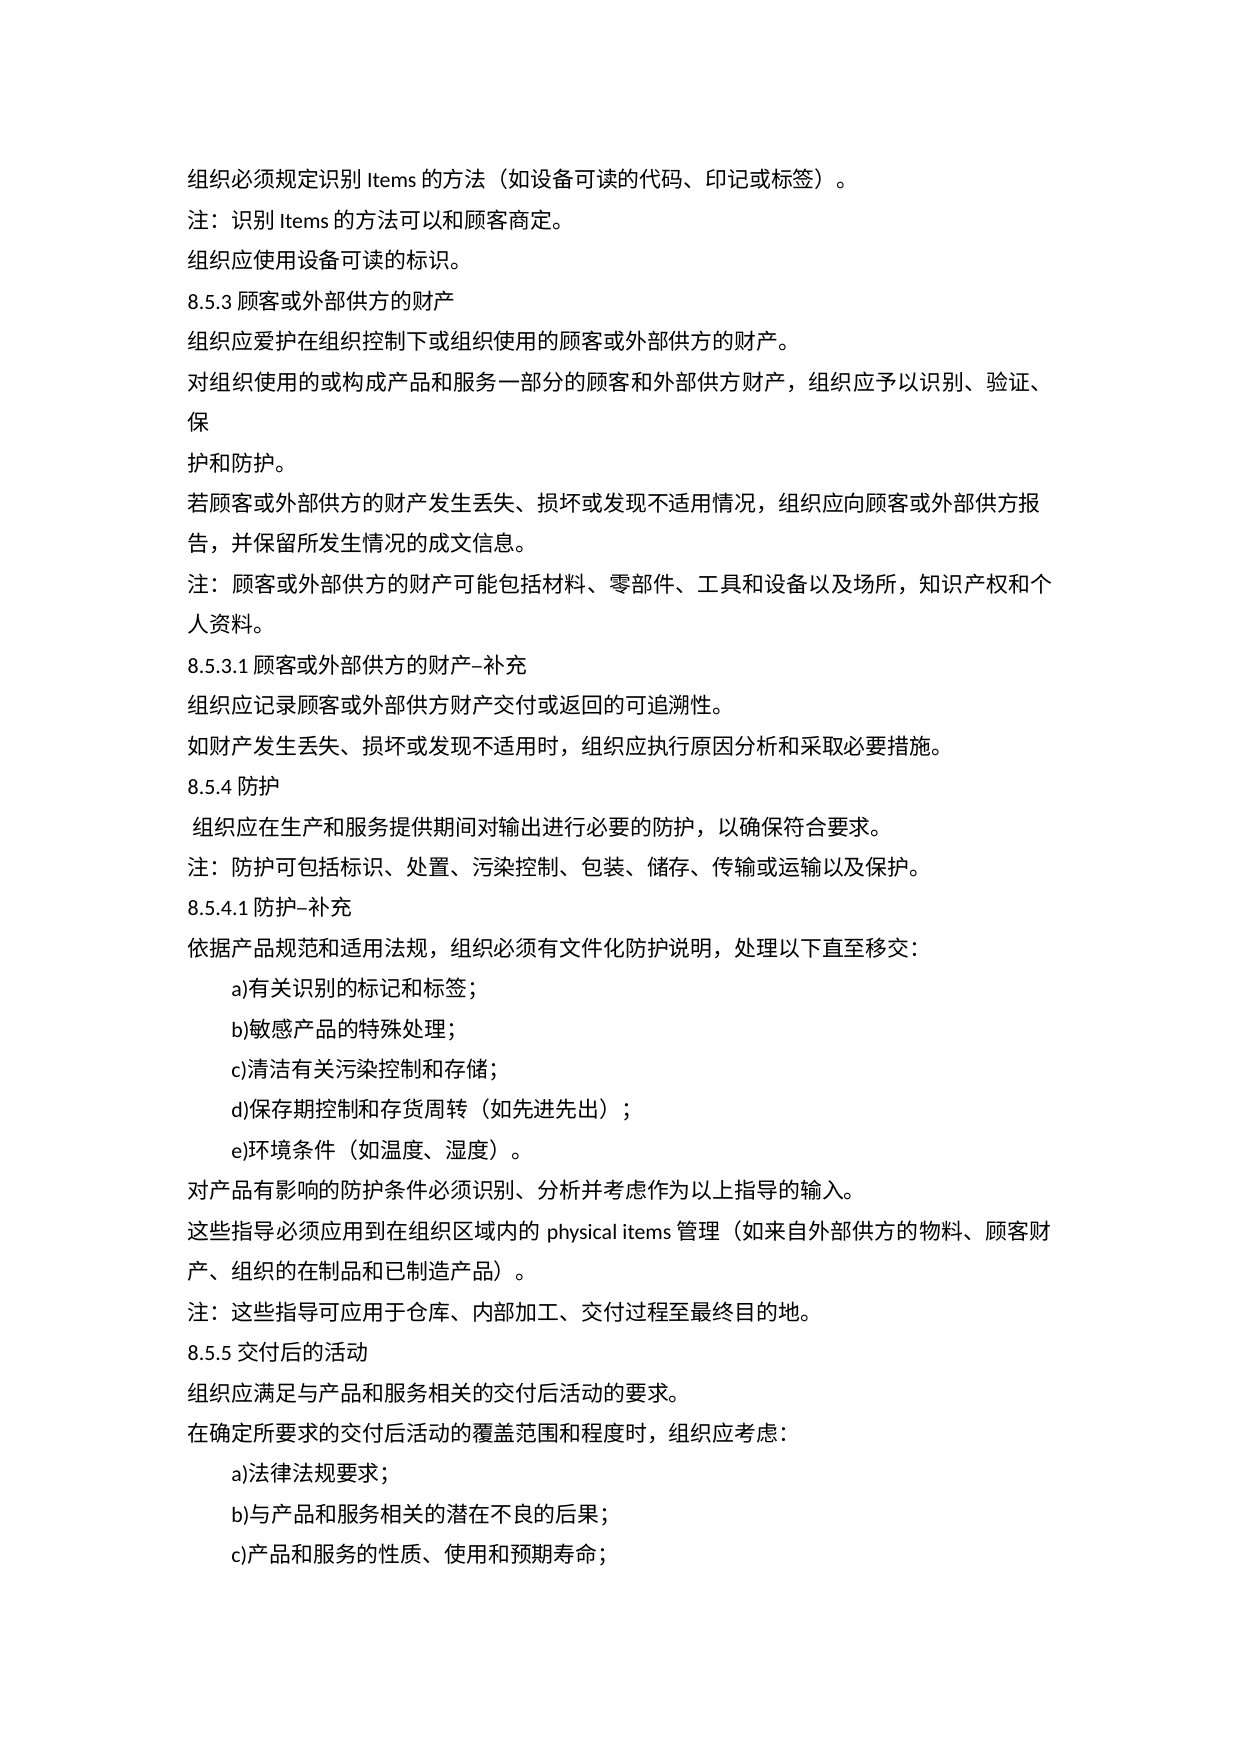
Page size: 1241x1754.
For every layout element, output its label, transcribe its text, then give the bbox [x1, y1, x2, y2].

text 8.5.3.1顾客或外部供方的财产–补充 [187, 647, 1053, 680]
text 这些指导必须应用到在组织区域内的physical items管理（如来自外部供方的物料、顾客财产、组织的在制品和已制造产品）。 [187, 1213, 1053, 1286]
text 8.5.4.1防护–补充 [187, 890, 1053, 922]
text 注：识别Items的方法可以和顾客商定。 [187, 202, 1053, 235]
text 对组织使用的或构成产品和服务一部分的顾客和外部供方财产，组织应予以识别、验证、保 [187, 364, 1053, 437]
text 注：这些指导可应用于仓库、内部加工、交付过程至最终目的地。 [187, 1294, 1053, 1327]
text c)产品和服务的性质、使用和预期寿命； [187, 1537, 1053, 1569]
text d)保存期控制和存货周转（如先进先出）； [231, 1092, 1053, 1124]
text 对产品有影响的防护条件必须识别、分析并考虑作为以上指导的输入。 [187, 1173, 1053, 1205]
text 告，并保留所发生情况的成文信息。 [187, 526, 1053, 558]
text 组织应使用设备可读的标识。 [187, 243, 1053, 275]
text 组织应在生产和服务提供期间对输出进行必要的防护，以确保符合要求。 [187, 809, 1053, 842]
text c)清洁有关污染控制和存储； [231, 1052, 1053, 1084]
text 8.5.4 防护 [187, 769, 1053, 801]
text 依据产品规范和适用法规，组织必须有文件化防护说明，处理以下直至移交： [187, 930, 1053, 963]
text 在确定所要求的交付后活动的覆盖范围和程度时，组织应考虑： [187, 1416, 1053, 1448]
text 8.5.3 顾客或外部供方的财产 [187, 283, 1053, 316]
text b)敏感产品的特殊处理； [231, 1011, 1053, 1044]
text 护和防护。 [187, 445, 1053, 478]
text 注：顾客或外部供方的财产可能包括材料、零部件、工具和设备以及场所，知识产权和个人资料。 [187, 566, 1053, 639]
text 若顾客或外部供方的财产发生丢失、损坏或发现不适用情况，组织应向顾客或外部供方报 [187, 486, 1053, 518]
text 组织必须规定识别Items的方法（如设备可读的代码、印记或标签）。 [187, 162, 1053, 194]
text a)有关识别的标记和标签； [231, 971, 1053, 1003]
text 组织应爱护在组织控制下或组织使用的顾客或外部供方的财产。 [187, 324, 1053, 356]
text e)环境条件（如温度、湿度）。 [231, 1132, 1053, 1165]
text 组织应记录顾客或外部供方财产交付或返回的可追溯性。 [187, 688, 1053, 720]
text 组织应满足与产品和服务相关的交付后活动的要求。 [187, 1375, 1053, 1408]
text 8.5.5 交付后的活动 [187, 1335, 1053, 1367]
text b)与产品和服务相关的潜在不良的后果； [187, 1496, 1053, 1529]
text 注：防护可包括标识、处置、污染控制、包装、储存、传输或运输以及保护。 [187, 849, 1053, 882]
text 如财产发生丢失、损坏或发现不适用时，组织应执行原因分析和采取必要措施。 [187, 728, 1053, 761]
text a)法律法规要求； [187, 1456, 1053, 1488]
